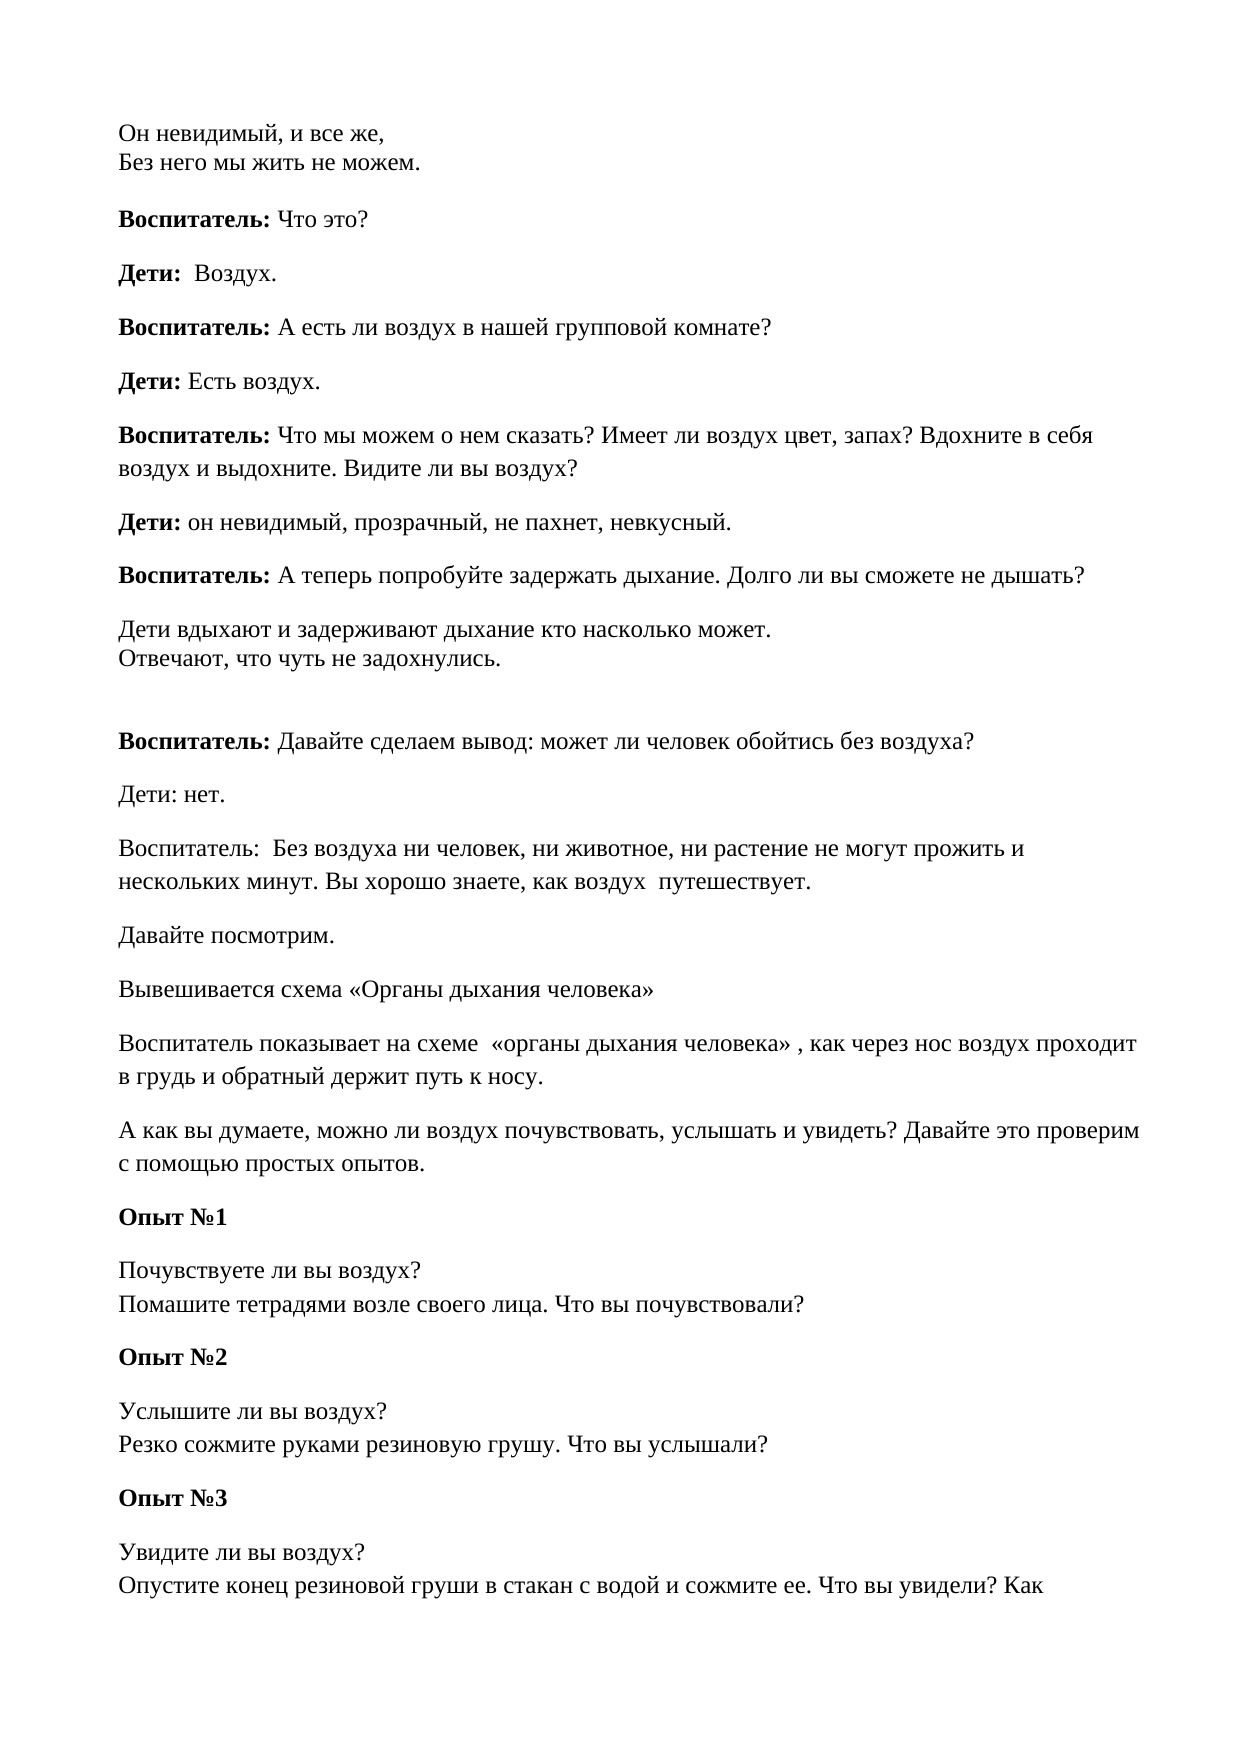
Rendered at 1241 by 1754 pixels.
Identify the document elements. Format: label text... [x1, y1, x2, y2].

text Давайте посмотрим. [118, 920, 1152, 949]
text Он невидимый, и все же, [118, 118, 1152, 147]
text А как вы думаете, можно ли воздух почувствовать, услышать и увидеть? Давайте это проверим с помощью простых опытов. [118, 1115, 1152, 1177]
text Отвечают, что чуть не задохнулись. [118, 643, 1152, 672]
text Опыт №3 [118, 1483, 1152, 1512]
text Без него мы жить не можем. [118, 147, 1152, 176]
text Воспитатель: Что это? [118, 204, 1152, 233]
text Дети вдыхают и задерживают дыхание кто насколько может. [118, 614, 1152, 643]
text Услышите ли вы воздух? Резко сожмите руками резиновую грушу. Что вы услышали? [118, 1396, 1152, 1458]
text Дети: нет. [118, 779, 1152, 808]
text Опыт №1 [118, 1202, 1152, 1231]
text Опыт №2 [118, 1342, 1152, 1371]
text Воспитатель: А есть ли воздух в нашей групповой комнате? [118, 312, 1152, 341]
text Воспитатель: Что мы можем о нем сказать? Имеет ли воздух цвет, запах? Вдохните в себя воздух и выдохните. Видите ли вы воздух? [118, 420, 1152, 482]
text Воспитатель: Без воздуха ни человек, ни животное, ни растение не могут прожить и нескольких минут. Вы хорошо знаете, как воздух путешествует. [118, 833, 1152, 895]
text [118, 1537, 1152, 1599]
text Воспитатель показывает на схеме «органы дыхания человека» , как через нос воздух проходит в грудь и обратный держит путь к носу. [118, 1028, 1152, 1090]
text Дети: Воздух. [118, 258, 1152, 287]
text Дети: Есть воздух. [118, 366, 1152, 395]
text Почувствуете ли вы воздух? Помашите тетрадями возле своего лица. Что вы почувствовали? [118, 1256, 1152, 1317]
text Дети: он невидимый, прозрачный, не пахнет, невкусный. [118, 507, 1152, 535]
text Вывешивается схема «Органы дыхания человека» [118, 974, 1152, 1003]
text Воспитатель: Давайте сделаем вывод: может ли человек обойтись без воздуха? [118, 726, 1152, 754]
text Воспитатель: А теперь попробуйте задержать дыхание. Долго ли вы сможете не дышать? [118, 561, 1152, 589]
